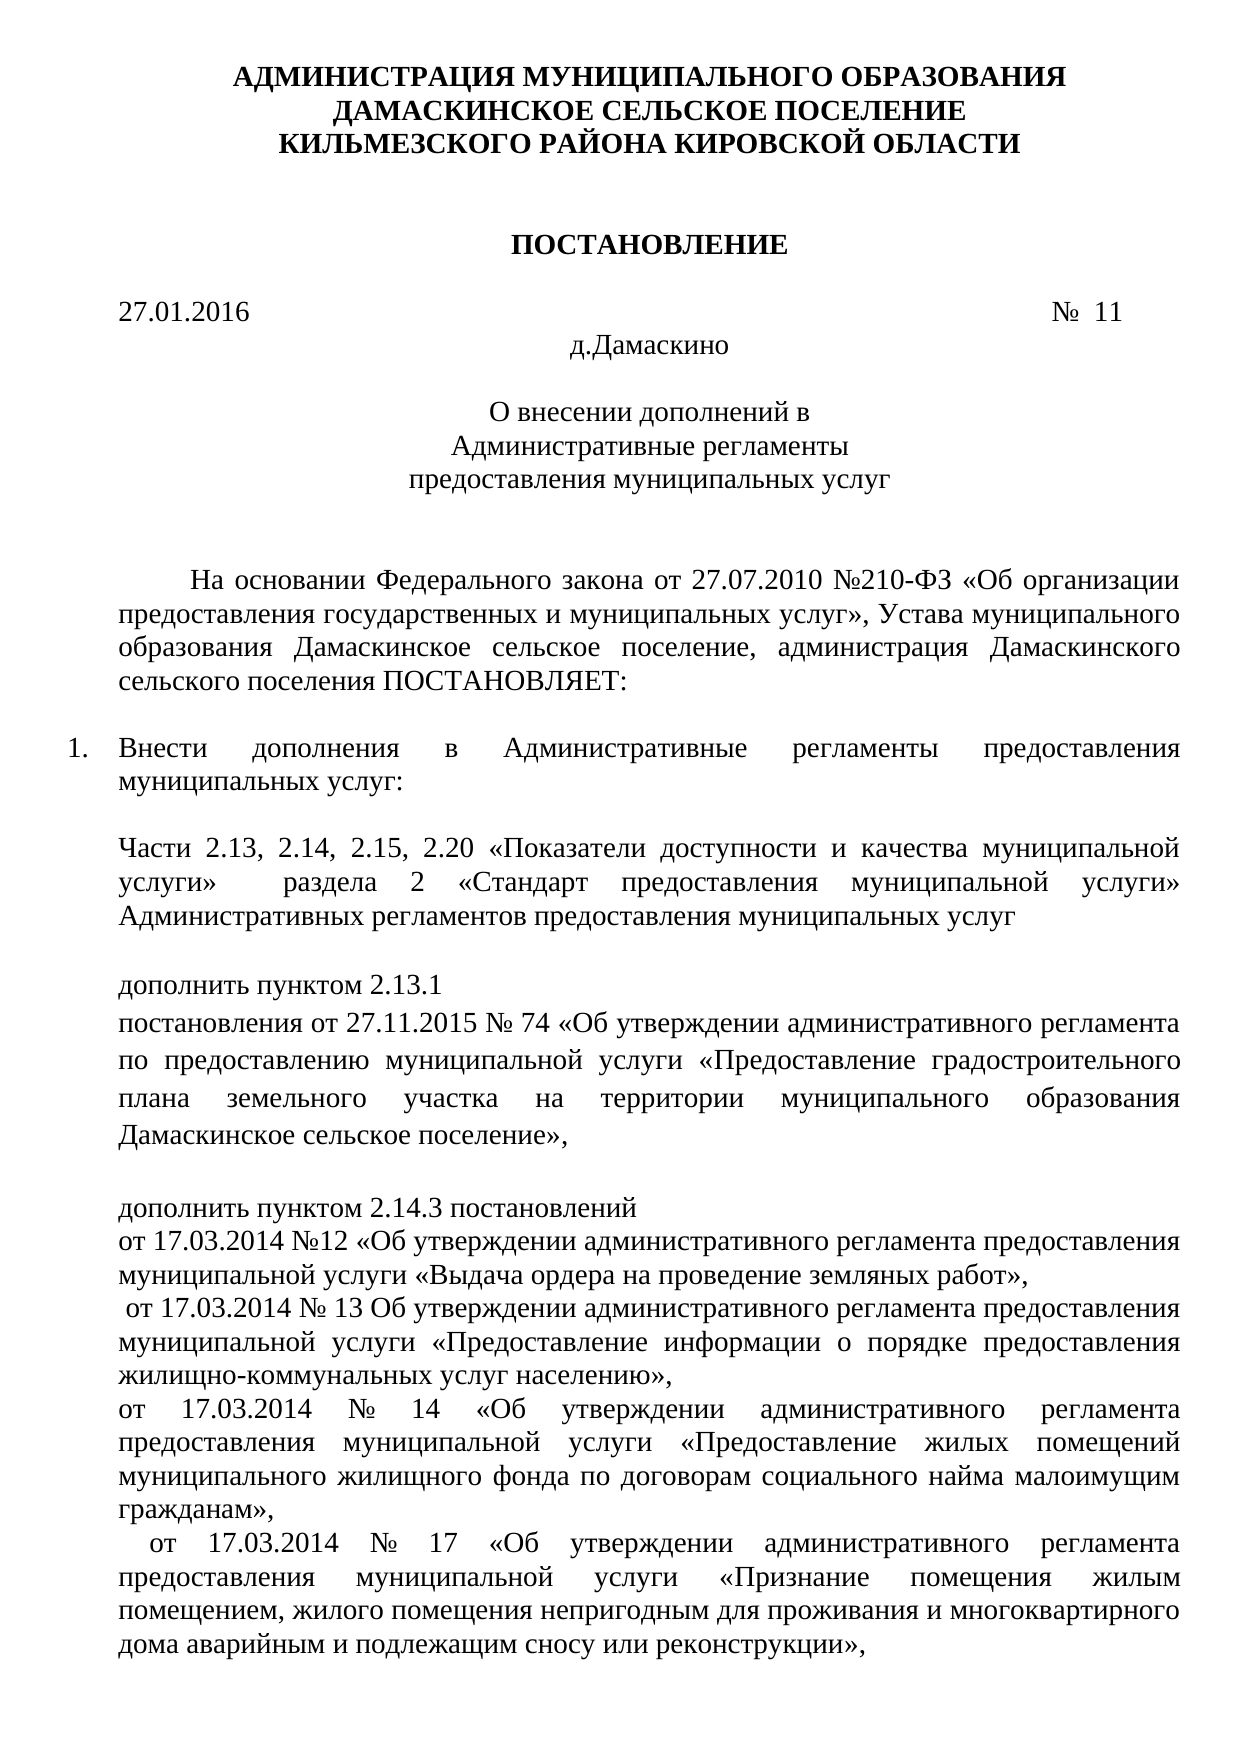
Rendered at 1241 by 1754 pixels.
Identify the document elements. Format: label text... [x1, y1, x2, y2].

text предоставления муниципальных услуг [118, 462, 1181, 495]
text д.Дамаскино [118, 327, 1181, 361]
text На основании Федерального закона от 27.07.2010 №210-ФЗ «Об организации предоставления государственных и муниципальных услуг», Устава муниципального образования Дамаскинское сельское поселение, администрация Дамаскинского сельского поселения ПОСТАНОВЛЯЕТ: [118, 562, 1181, 696]
text от 17.03.2014 №12 «Об утверждении административного регламента предоставления муниципальной услуги «Выдача ордера на проведение земляных работ», [118, 1223, 1181, 1290]
text от 17.03.2014 № 14 «Об утверждении административного регламента предоставления муниципальной услуги «Предоставление жилых помещений муниципального жилищного фонда по договорам социального найма малоимущим гражданам», [118, 1391, 1181, 1525]
text О внесении дополнений в [118, 394, 1181, 428]
list Внести дополнения в Административные регламенты предоставления муниципальных услуг: [67, 730, 1181, 797]
text ДАМАСКИНСКОЕ СЕЛЬСКОЕ ПОСЕЛЕНИЕ [118, 93, 1181, 126]
text 27.01.2016 № 11 [118, 294, 1181, 327]
text от 17.03.2014 № 13 Об утверждении административного регламента предоставления муниципальной услуги «Предоставление информации о порядке предоставления жилищно-коммунальных услуг населению», [118, 1290, 1181, 1391]
text от 17.03.2014 № 17 «Об утверждении административного регламента предоставления муниципальной услуги «Признание помещения жилым помещением, жилого помещения непригодным для проживания и многоквартирного дома аварийным и подлежащим сносу или реконструкции», [118, 1525, 1181, 1659]
text ПОСТАНОВЛЕНИЕ [118, 227, 1181, 260]
text АДМИНИСТРАЦИЯ МУНИЦИПАЛЬНОГО ОБРАЗОВАНИЯ [118, 59, 1181, 93]
text постановления от 27.11.2015 № 74 «Об утверждении административного регламента по предоставлению муниципальной услуги «Предоставление градостроительного плана земельного участка на территории муниципального образования Дамаскинское сельское поселение», [118, 1002, 1181, 1152]
text КИЛЬМЕЗСКОГО РАЙОНА КИРОВСКОЙ ОБЛАСТИ [118, 126, 1181, 160]
text Административные регламенты [118, 428, 1181, 462]
text дополнить пунктом 2.13.1 [118, 965, 1181, 1002]
text дополнить пунктом 2.14.3 постановлений [118, 1190, 1181, 1223]
text Части 2.13, 2.14, 2.15, 2.20 «Показатели доступности и качества муниципальной услуги» раздела 2 «Стандарт предоставления муниципальной услуги» Административных регламентов предоставления муниципальных услуг [118, 831, 1181, 931]
